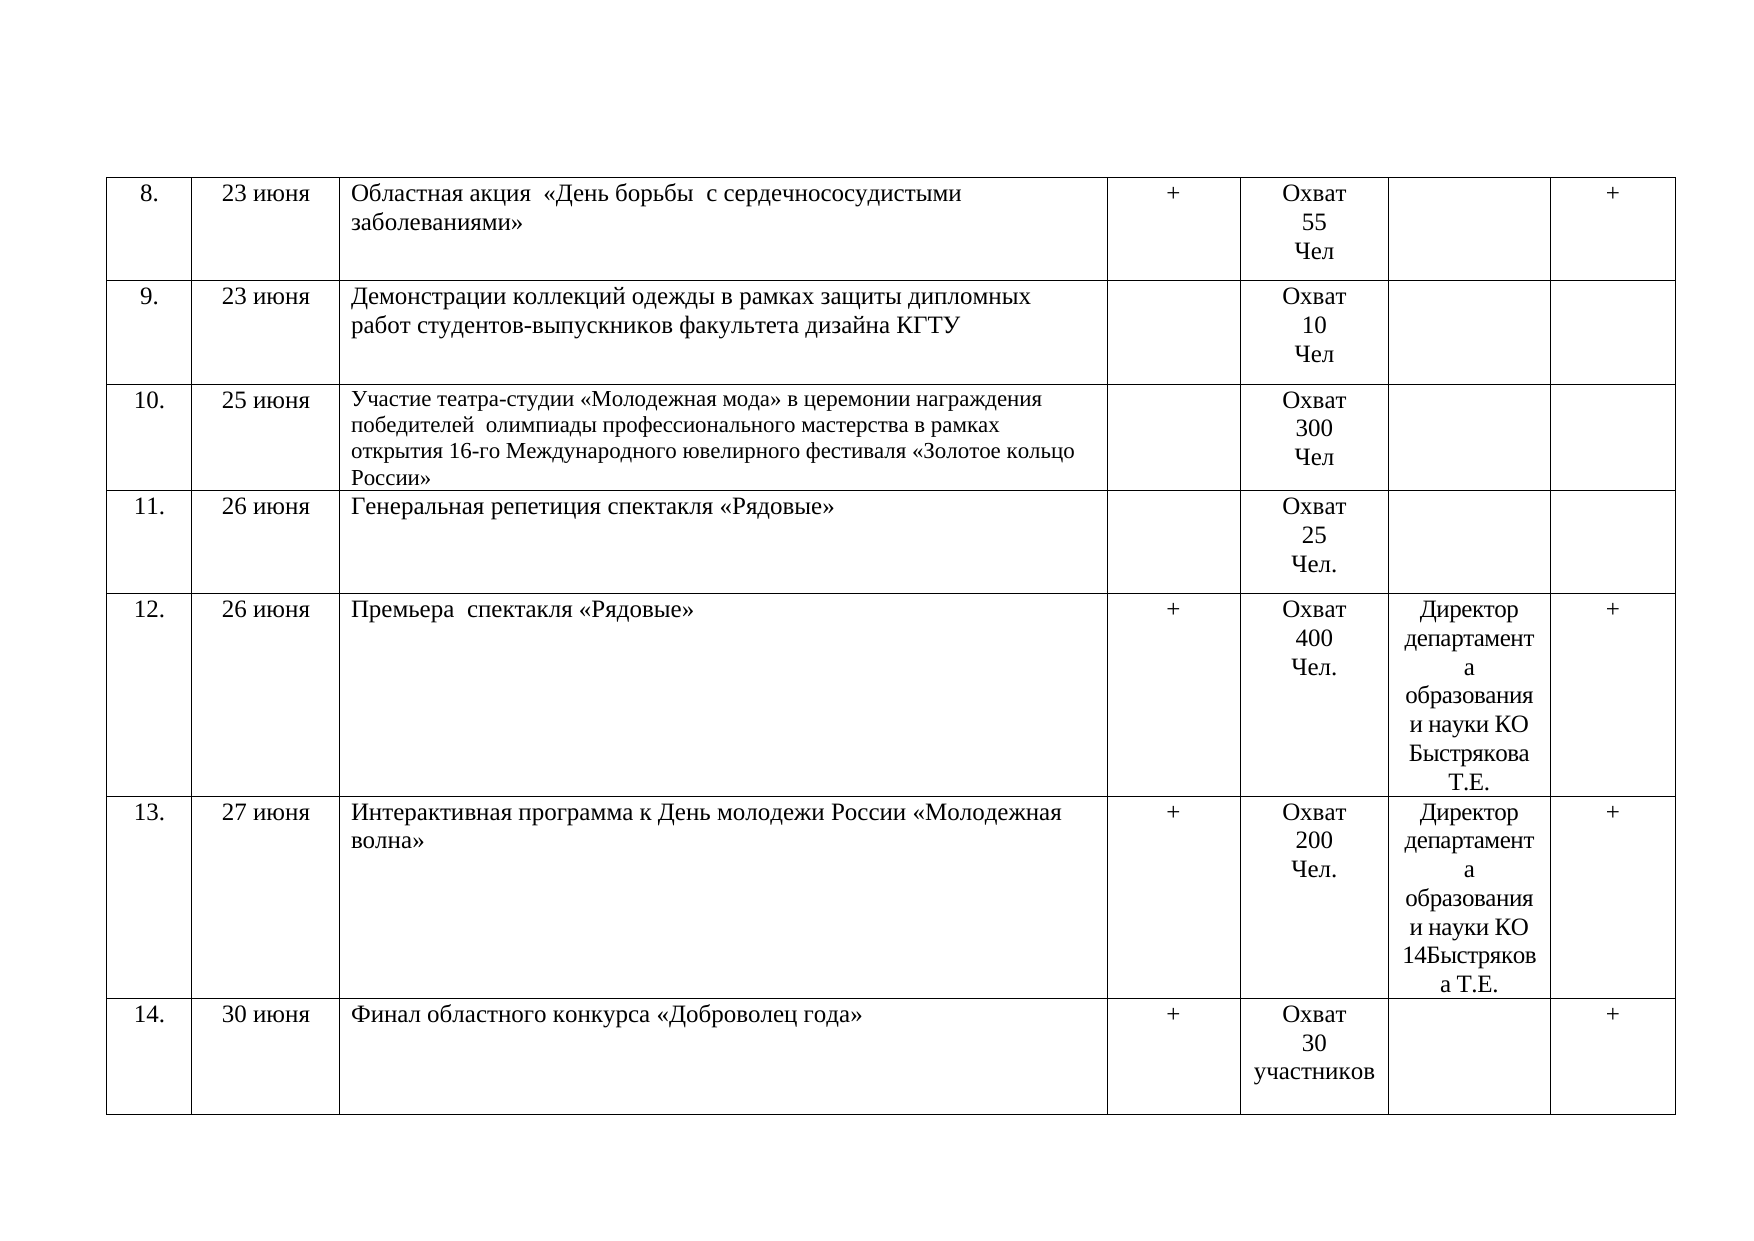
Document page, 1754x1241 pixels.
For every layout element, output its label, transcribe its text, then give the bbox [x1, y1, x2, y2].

table_cell Охват 55 Чел [1241, 178, 1388, 280]
table_cell [1389, 281, 1550, 384]
table_cell 10. [107, 385, 191, 490]
table_cell [1551, 491, 1675, 593]
table_cell Интерактивная программа к День молодежи России «Молодежная волна» [340, 797, 1107, 998]
table_cell [1108, 281, 1240, 384]
table_cell Охват 10 Чел [1241, 281, 1388, 384]
table_cell Участие театра-студии «Молодежная мода» в церемонии награждения победителей олимпиады профессионального мастерства в рамках открытия 16-го Международного ювелирного фестиваля «Золотое кольцо России» [340, 385, 1107, 490]
table_cell 27 июня [192, 797, 339, 998]
table_cell [1389, 491, 1550, 593]
table_cell 26 июня [192, 594, 339, 796]
table_cell + [1551, 178, 1675, 280]
table_cell Охват 30 участников [1241, 999, 1388, 1114]
table_cell 11. [107, 491, 191, 593]
table_cell [1108, 491, 1240, 593]
table_cell 12. [107, 594, 191, 796]
table_cell [1389, 385, 1550, 490]
table_cell Охват 400 Чел. [1241, 594, 1388, 796]
table_cell 30 июня [192, 999, 339, 1114]
table_cell 14. [107, 999, 191, 1114]
table_cell Охват 200 Чел. [1241, 797, 1388, 998]
table_cell Генеральная репетиция спектакля «Рядовые» [340, 491, 1107, 593]
table_cell 26 июня [192, 491, 339, 593]
table_cell 23 июня [192, 281, 339, 384]
table_cell [1551, 281, 1675, 384]
table_cell + [1108, 999, 1240, 1114]
table_cell 25 июня [192, 385, 339, 490]
table_cell Финал областного конкурса «Доброволец года» [340, 999, 1107, 1114]
table_cell Охват 25 Чел. [1241, 491, 1388, 593]
table_cell [1389, 999, 1550, 1114]
table_cell + [1108, 178, 1240, 280]
table_cell 8. [107, 178, 191, 280]
table_cell 13. [107, 797, 191, 998]
table_cell [1389, 178, 1550, 280]
table_cell Премьера спектакля «Рядовые» [340, 594, 1107, 796]
table_cell 9. [107, 281, 191, 384]
table_cell Охват 300 Чел [1241, 385, 1388, 490]
table_cell Демонстрации коллекций одежды в рамках защиты дипломных работ студентов-выпускников факультета дизайна КГТУ [340, 281, 1107, 384]
table_cell + [1551, 797, 1675, 998]
table_cell + [1108, 797, 1240, 998]
table_cell Областная акция «День борьбы с сердечнососудистыми заболеваниями» [340, 178, 1107, 280]
table_cell [1108, 385, 1240, 490]
table_cell + [1108, 594, 1240, 796]
table_cell 23 июня [192, 178, 339, 280]
table_cell + [1551, 999, 1675, 1114]
table_cell [1551, 385, 1675, 490]
table_cell + [1551, 594, 1675, 796]
